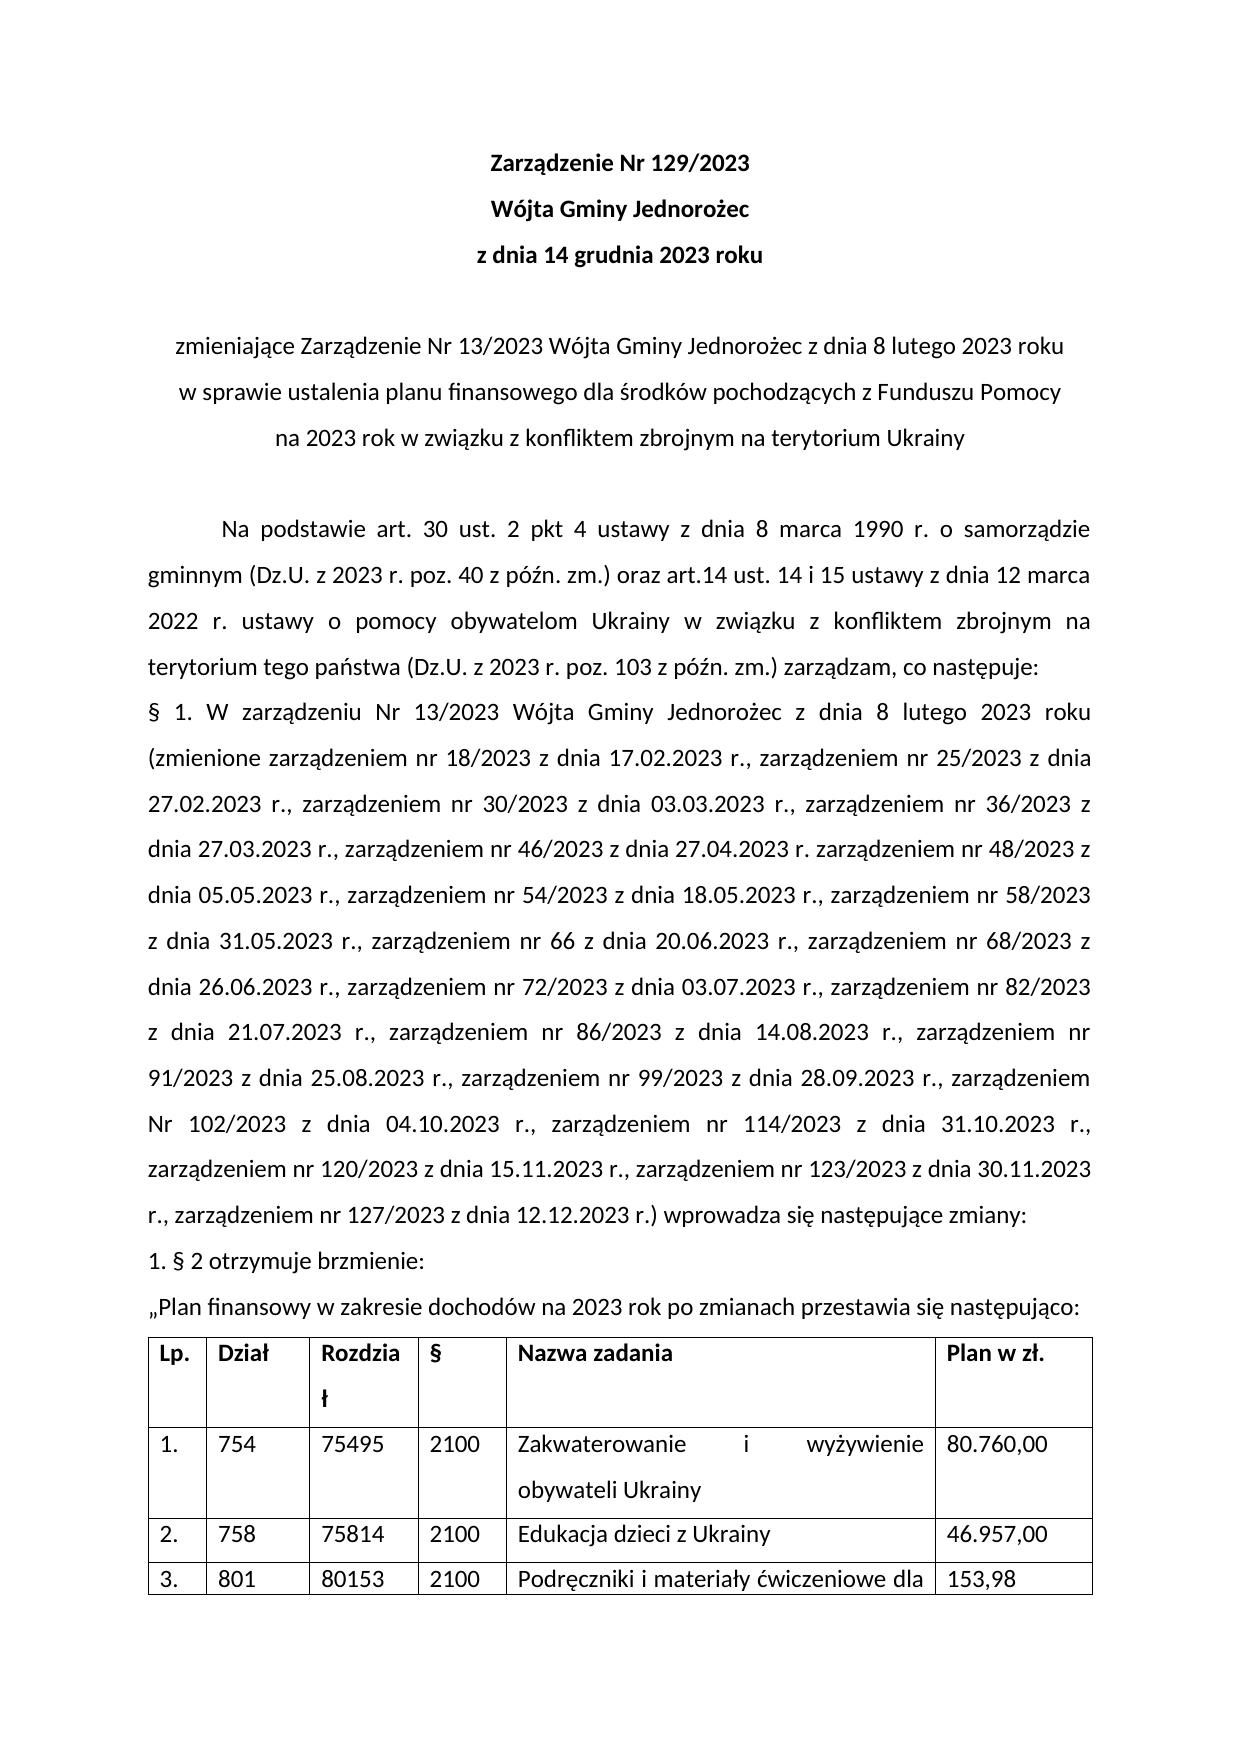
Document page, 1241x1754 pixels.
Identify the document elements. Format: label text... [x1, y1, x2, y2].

text zmieniające Zarządzenie Nr 13/2023 Wójta Gminy Jednorożec z dnia 8 lutego 2023 roku w sprawie ustalenia planu finansowego dla środków pochodzących z Funduszu Pomocy na 2023 rok w związku z konfliktem zbrojnym na terytorium Ukrainy [148, 331, 1093, 452]
table_cell 2100 [419, 1563, 506, 1594]
table_cell 1. [149, 1428, 206, 1517]
table_cell 2100 [419, 1428, 506, 1517]
table_cell 46.957,00 [936, 1519, 1092, 1562]
table_header Rozdział [310, 1338, 418, 1427]
table_cell 80153 [310, 1563, 418, 1594]
table_cell 153,98 [936, 1563, 1092, 1594]
table_cell 75814 [310, 1519, 418, 1562]
text „Plan finansowy w zakresie dochodów na 2023 rok po zmianach przestawia się następująco: [148, 1291, 1093, 1321]
table_header Plan w zł. [936, 1338, 1092, 1427]
text 1. § 2 otrzymuje brzmienie: [148, 1245, 1093, 1276]
table_cell 758 [207, 1519, 309, 1562]
table_cell 2100 [419, 1519, 506, 1562]
text Na podstawie art. 30 ust. 2 pkt 4 ustawy z dnia 8 marca 1990 r. o samorządzie gminnym (Dz.U. z 2023 r. poz. 40 z późn. zm.) oraz art.14 ust. 14 i 15 ustawy z dnia 12 marca 2022 r. ustawy o pomocy obywatelom Ukrainy w związku z konfliktem zbrojnym na terytorium tego państwa (Dz.U. z 2023 r. poz. 103 z późn. zm.) zarządzam, co następuje: [148, 513, 1093, 681]
table_cell 80.760,00 [936, 1428, 1092, 1517]
table_cell 75495 [310, 1428, 418, 1517]
table_header Dział [207, 1338, 309, 1427]
text z dnia 14 grudnia 2023 roku [148, 239, 1093, 269]
table_cell Edukacja dzieci z Ukrainy [507, 1519, 935, 1562]
table_cell 2. [149, 1519, 206, 1562]
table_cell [507, 1563, 935, 1594]
text § 1. W zarządzeniu Nr 13/2023 Wójta Gminy Jednorożec z dnia 8 lutego 2023 roku (zmienione zarządzeniem nr 18/2023 z dnia 17.02.2023 r., zarządzeniem nr 25/2023 z dnia 27.02.2023 r., zarządzeniem nr 30/2023 z dnia 03.03.2023 r., zarządzeniem nr 36/2023 z dnia 27.03.2023 r., zarządzeniem nr 46/2023 z dnia 27.04.2023 r. zarządzeniem nr 48/2023 z dnia 05.05.2023 r., zarządzeniem nr 54/2023 z dnia 18.05.2023 r., zarządzeniem nr 58/2023 z dnia 31.05.2023 r., zarządzeniem nr 66 z dnia 20.06.2023 r., zarządzeniem nr 68/2023 z dnia 26.06.2023 r., zarządzeniem nr 72/2023 z dnia 03.07.2023 r., zarządzeniem nr 82/2023 z dnia 21.07.2023 r., zarządzeniem nr 86/2023 z dnia 14.08.2023 r., zarządzeniem nr 91/2023 z dnia 25.08.2023 r., zarządzeniem nr 99/2023 z dnia 28.09.2023 r., zarządzeniem Nr 102/2023 z dnia 04.10.2023 r., zarządzeniem nr 114/2023 z dnia 31.10.2023 r., zarządzeniem nr 120/2023 z dnia 15.11.2023 r., zarządzeniem nr 123/2023 z dnia 30.11.2023 r., zarządzeniem nr 127/2023 z dnia 12.12.2023 r.) wprowadza się następujące zmiany: [148, 696, 1093, 1230]
table_cell 3. [149, 1563, 206, 1594]
table_header Nazwa zadania [507, 1338, 935, 1427]
table_header Lp. [149, 1338, 206, 1427]
text Zarządzenie Nr 129/2023 [148, 148, 1093, 178]
table_header § [419, 1338, 506, 1427]
table_cell 801 [207, 1563, 309, 1594]
table_cell 754 [207, 1428, 309, 1517]
text Wójta Gminy Jednorożec [148, 193, 1093, 224]
table_cell Zakwaterowanie i wyżywienie obywateli Ukrainy [507, 1428, 935, 1517]
